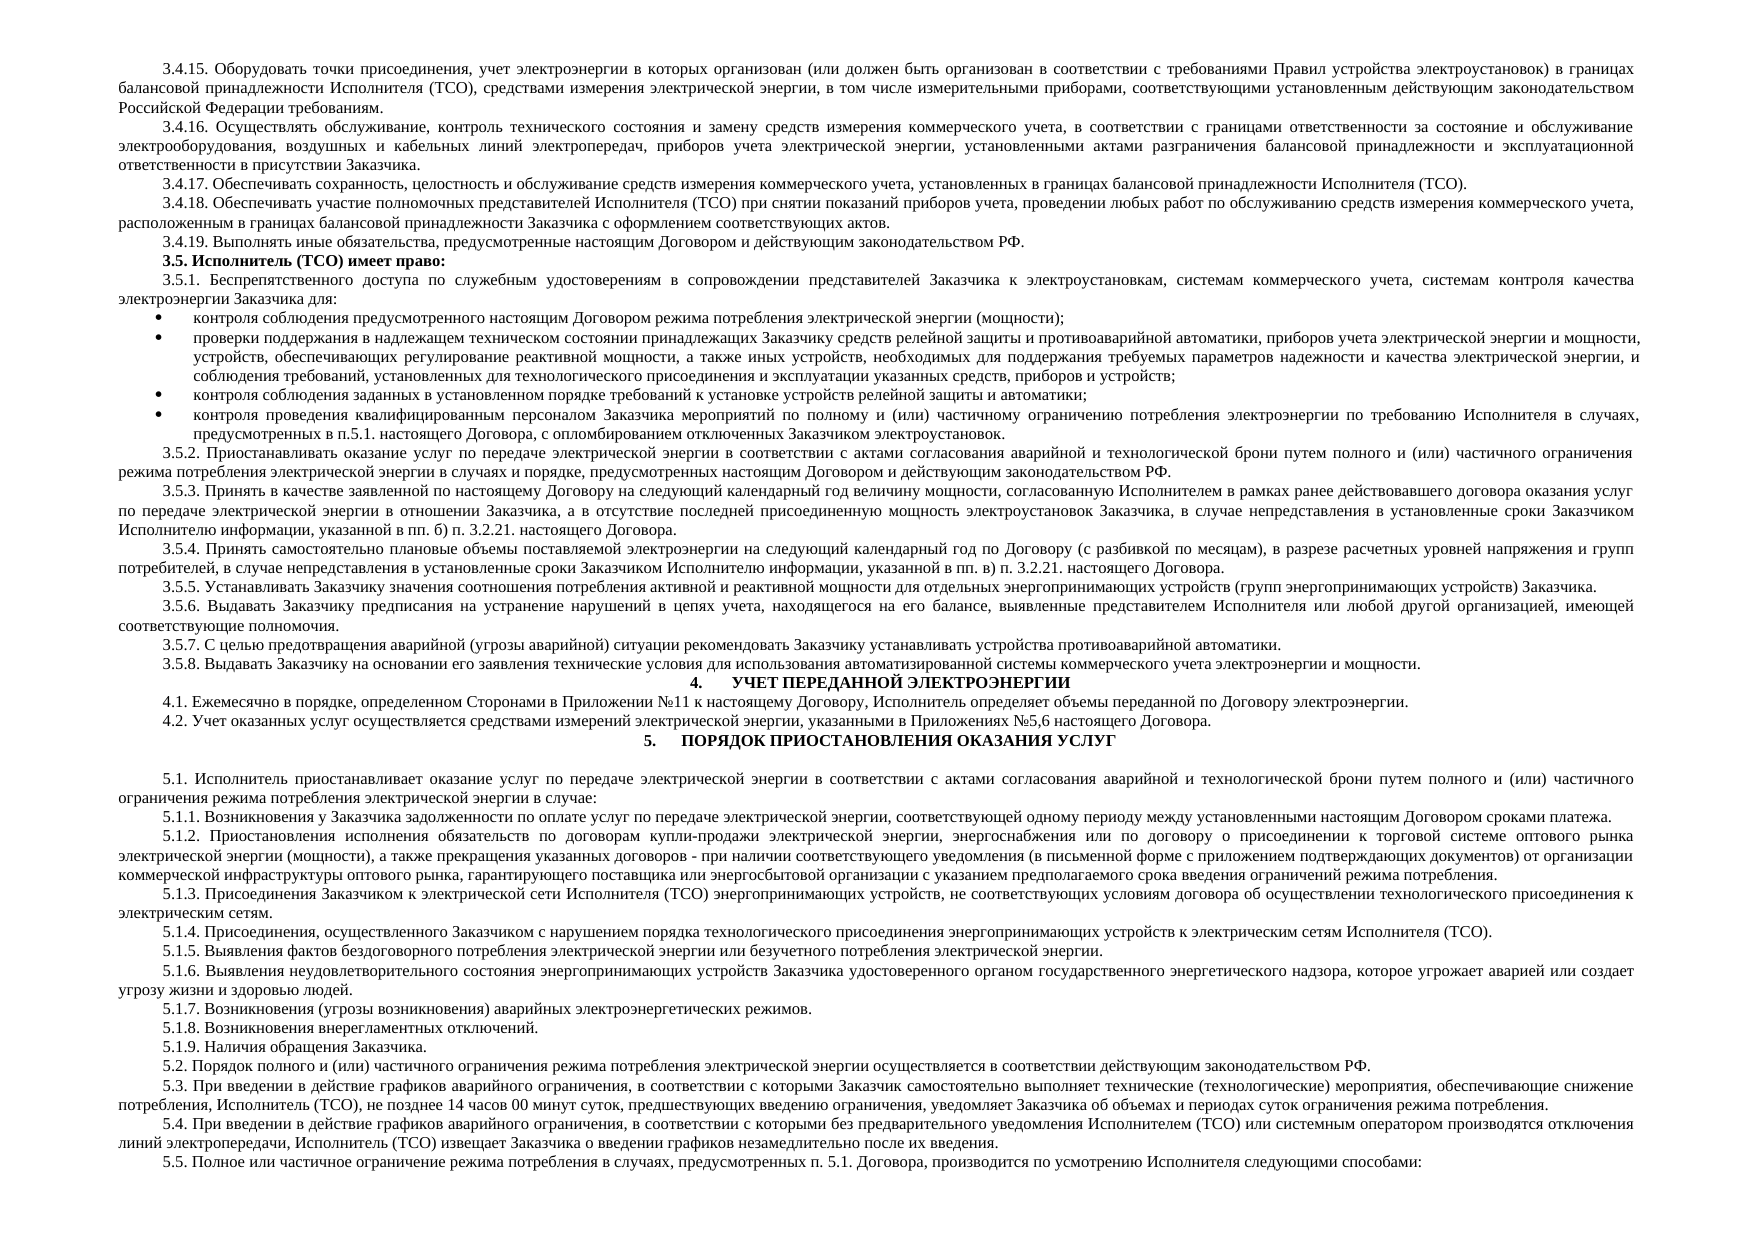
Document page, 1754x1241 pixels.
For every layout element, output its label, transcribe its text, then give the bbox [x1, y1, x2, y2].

text 5.3. При введении в действие графиков аварийного ограничения, в соответствии с которыми Заказчик самостоятельно выполняет технические (технологические) мероприятия, обеспечивающие снижение потребления, Исполнитель (ТСО), не позднее 14 часов 00 минут суток, предшествующих введению ограничения, уведомляет Заказчика об объемах и периодах суток ограничения режима потребления. [118, 1075, 1636, 1114]
text 4.2. Учет оказанных услуг осуществляется средствами измерений электрической энергии, указанными в Приложениях №5,6 настоящего Договора. [118, 711, 1636, 730]
text 3.5.6. Выдавать Заказчику предписания на устранение нарушений в цепях учета, находящегося на его балансе, выявленные представителем Исполнителя или любой другой организацией, имеющей соответствующие полномочия. [118, 596, 1636, 634]
text 5.1.5. Выявления фактов бездоговорного потребления электрической энергии или безучетного потребления электрической энергии. [118, 941, 1636, 960]
text 3.5.1. Беспрепятственного доступа по служебным удостоверениям в сопровождении представителей Заказчика к электроустановкам, системам коммерческого учета, системам контроля качества электроэнергии Заказчика для: [118, 270, 1636, 308]
list контроля проведения квалифицированным персоналом Заказчика мероприятий по полному и (или) частичному ограничению потребления электроэнергии по требованию Исполнителя в случаях, предусмотренных в п.5.1. настоящего Договора, с опломбированием отключенных Заказчиком электроустановок. [156, 404, 1642, 443]
list УЧЕТ ПЕРЕДАННОЙ ЭЛЕКТРОЭНЕРГИИ [118, 673, 1642, 692]
text 3.4.16. Осуществлять обслуживание, контроль технического состояния и замену средств измерения коммерческого учета, в соответствии с границами ответственности за состояние и обслуживание электрооборудования, воздушных и кабельных линий электропередач, приборов учета электрической энергии, установленными актами разграничения балансовой принадлежности и эксплуатационной ответственности в присутствии Заказчика. [118, 117, 1636, 174]
text 3.4.19. Выполнять иные обязательства, предусмотренные настоящим Договором и действующим законодательством РФ. [118, 232, 1636, 251]
text 3.5.3. Принять в качестве заявленной по настоящему Договору на следующий календарный год величину мощности, согласованную Исполнителем в рамках ранее действовавшего договора оказания услуг по передаче электрической энергии в отношении Заказчика, а в отсутствие последней присоединенную мощность электроустановок Заказчика, в случае непредставления в установленные сроки Заказчиком Исполнителю информации, указанной в пп. б) п. 3.2.21. настоящего Договора. [118, 481, 1636, 539]
text 5.2. Порядок полного и (или) частичного ограничения режима потребления электрической энергии осуществляется в соответствии действующим законодательством РФ. [118, 1056, 1636, 1075]
text 5.5. Полное или частичное ограничение режима потребления в случаях, предусмотренных п. 5.1. Договора, производится по усмотрению Исполнителя следующими способами: [118, 1152, 1636, 1171]
text 5.1.6. Выявления неудовлетворительного состояния энергопринимающих устройств Заказчика удостоверенного органом государственного энергетического надзора, которое угрожает аварией или создает угрозу жизни и здоровью людей. [118, 960, 1636, 999]
text 5.1.1. Возникновения у Заказчика задолженности по оплате услуг по передаче электрической энергии, соответствующей одному периоду между установленными настоящим Договором сроками платежа. [118, 807, 1636, 826]
text 4.1. Ежемесячно в порядке, определенном Сторонами в Приложении №11 к настоящему Договору, Исполнитель определяет объемы переданной по Договору электроэнергии. [118, 692, 1636, 711]
text 5.1.4. Присоединения, осуществленного Заказчиком с нарушением порядка технологического присоединения энергопринимающих устройств к электрическим сетям Исполнителя (ТСО). [118, 922, 1636, 941]
text 3.5. Исполнитель (ТСО) имеет право: [118, 251, 1636, 270]
list контроля соблюдения заданных в установленном порядке требований к установке устройств релейной защиты и автоматики; [156, 385, 1642, 404]
text 5.1.8. Возникновения внерегламентных отключений. [118, 1018, 1636, 1037]
text 5.1. Исполнитель приостанавливает оказание услуг по передаче электрической энергии в соответствии с актами согласования аварийной и технологической брони путем полного и (или) частичного ограничения режима потребления электрической энергии в случае: [118, 769, 1636, 807]
text 5.1.7. Возникновения (угрозы возникновения) аварийных электроэнергетических режимов. [118, 999, 1636, 1018]
text 3.4.17. Обеспечивать сохранность, целостность и обслуживание средств измерения коммерческого учета, установленных в границах балансовой принадлежности Исполнителя (ТСО). [118, 174, 1636, 193]
text 5.1.3. Присоединения Заказчиком к электрической сети Исполнителя (ТСО) энергопринимающих устройств, не соответствующих условиям договора об осуществлении технологического присоединения к электрическим сетям. [118, 884, 1636, 922]
text 3.5.8. Выдавать Заказчику на основании его заявления технические условия для использования автоматизированной системы коммерческого учета электроэнергии и мощности. [118, 654, 1636, 673]
text 3.5.5. Устанавливать Заказчику значения соотношения потребления активной и реактивной мощности для отдельных энергопринимающих устройств (групп энергопринимающих устройств) Заказчика. [118, 577, 1636, 596]
text 3.5.2. Приостанавливать оказание услуг по передаче электрической энергии в соответствии с актами согласования аварийной и технологической брони путем полного и (или) частичного ограничения режима потребления электрической энергии в случаях и порядке, предусмотренных настоящим Договором и действующим законодательством РФ. [118, 443, 1636, 481]
text 5.4. При введении в действие графиков аварийного ограничения, в соответствии с которыми без предварительного уведомления Исполнителем (ТСО) или системным оператором производятся отключения линий электропередачи, Исполнитель (ТСО) извещает Заказчика о введении графиков незамедлительно после их введения. [118, 1114, 1636, 1152]
text 5.1.9. Наличия обращения Заказчика. [118, 1037, 1636, 1056]
text 3.5.4. Принять самостоятельно плановые объемы поставляемой электроэнергии на следующий календарный год по Договору (с разбивкой по месяцам), в разрезе расчетных уровней напряжения и групп потребителей, в случае непредставления в установленные сроки Заказчиком Исполнителю информации, указанной в пп. в) п. 3.2.21. настоящего Договора. [118, 539, 1636, 577]
list проверки поддержания в надлежащем техническом состоянии принадлежащих Заказчику средств релейной защиты и противоаварийной автоматики, приборов учета электрической энергии и мощности, устройств, обеспечивающих регулирование реактивной мощности, а также иных устройств, необходимых для поддержания требуемых параметров надежности и качества электрической энергии, и соблюдения требований, установленных для технологического присоединения и эксплуатации указанных средств, приборов и устройств; [156, 327, 1642, 385]
text 5.1.2. Приостановления исполнения обязательств по договорам купли-продажи электрической энергии, энергоснабжения или по договору о присоединении к торговой системе оптового рынка электрической энергии (мощности), а также прекращения указанных договоров - при наличии соответствующего уведомления (в письменной форме с приложением подтверждающих документов) от организации коммерческой инфраструктуры оптового рынка, гарантирующего поставщика или энергосбытовой организации с указанием предполагаемого срока введения ограничений режима потребления. [118, 826, 1636, 884]
list контроля соблюдения предусмотренного настоящим Договором режима потребления электрической энергии (мощности); [156, 308, 1642, 327]
list ПОРЯДОК ПРИОСТАНОВЛЕНИЯ ОКАЗАНИЯ УСЛУГ [118, 730, 1642, 749]
text 3.5.7. С целью предотвращения аварийной (угрозы аварийной) ситуации рекомендовать Заказчику устанавливать устройства противоаварийной автоматики. [118, 634, 1636, 654]
text 3.4.15. Оборудовать точки присоединения, учет электроэнергии в которых организован (или должен быть организован в соответствии с требованиями Правил устройства электроустановок) в границах балансовой принадлежности Исполнителя (ТСО), средствами измерения электрической энергии, в том числе измерительными приборами, соответствующими установленным действующим законодательством Российской Федерации требованиям. [118, 59, 1636, 117]
text 3.4.18. Обеспечивать участие полномочных представителей Исполнителя (ТСО) при снятии показаний приборов учета, проведении любых работ по обслуживанию средств измерения коммерческого учета, расположенным в границах балансовой принадлежности Заказчика с оформлением соответствующих актов. [118, 193, 1636, 232]
